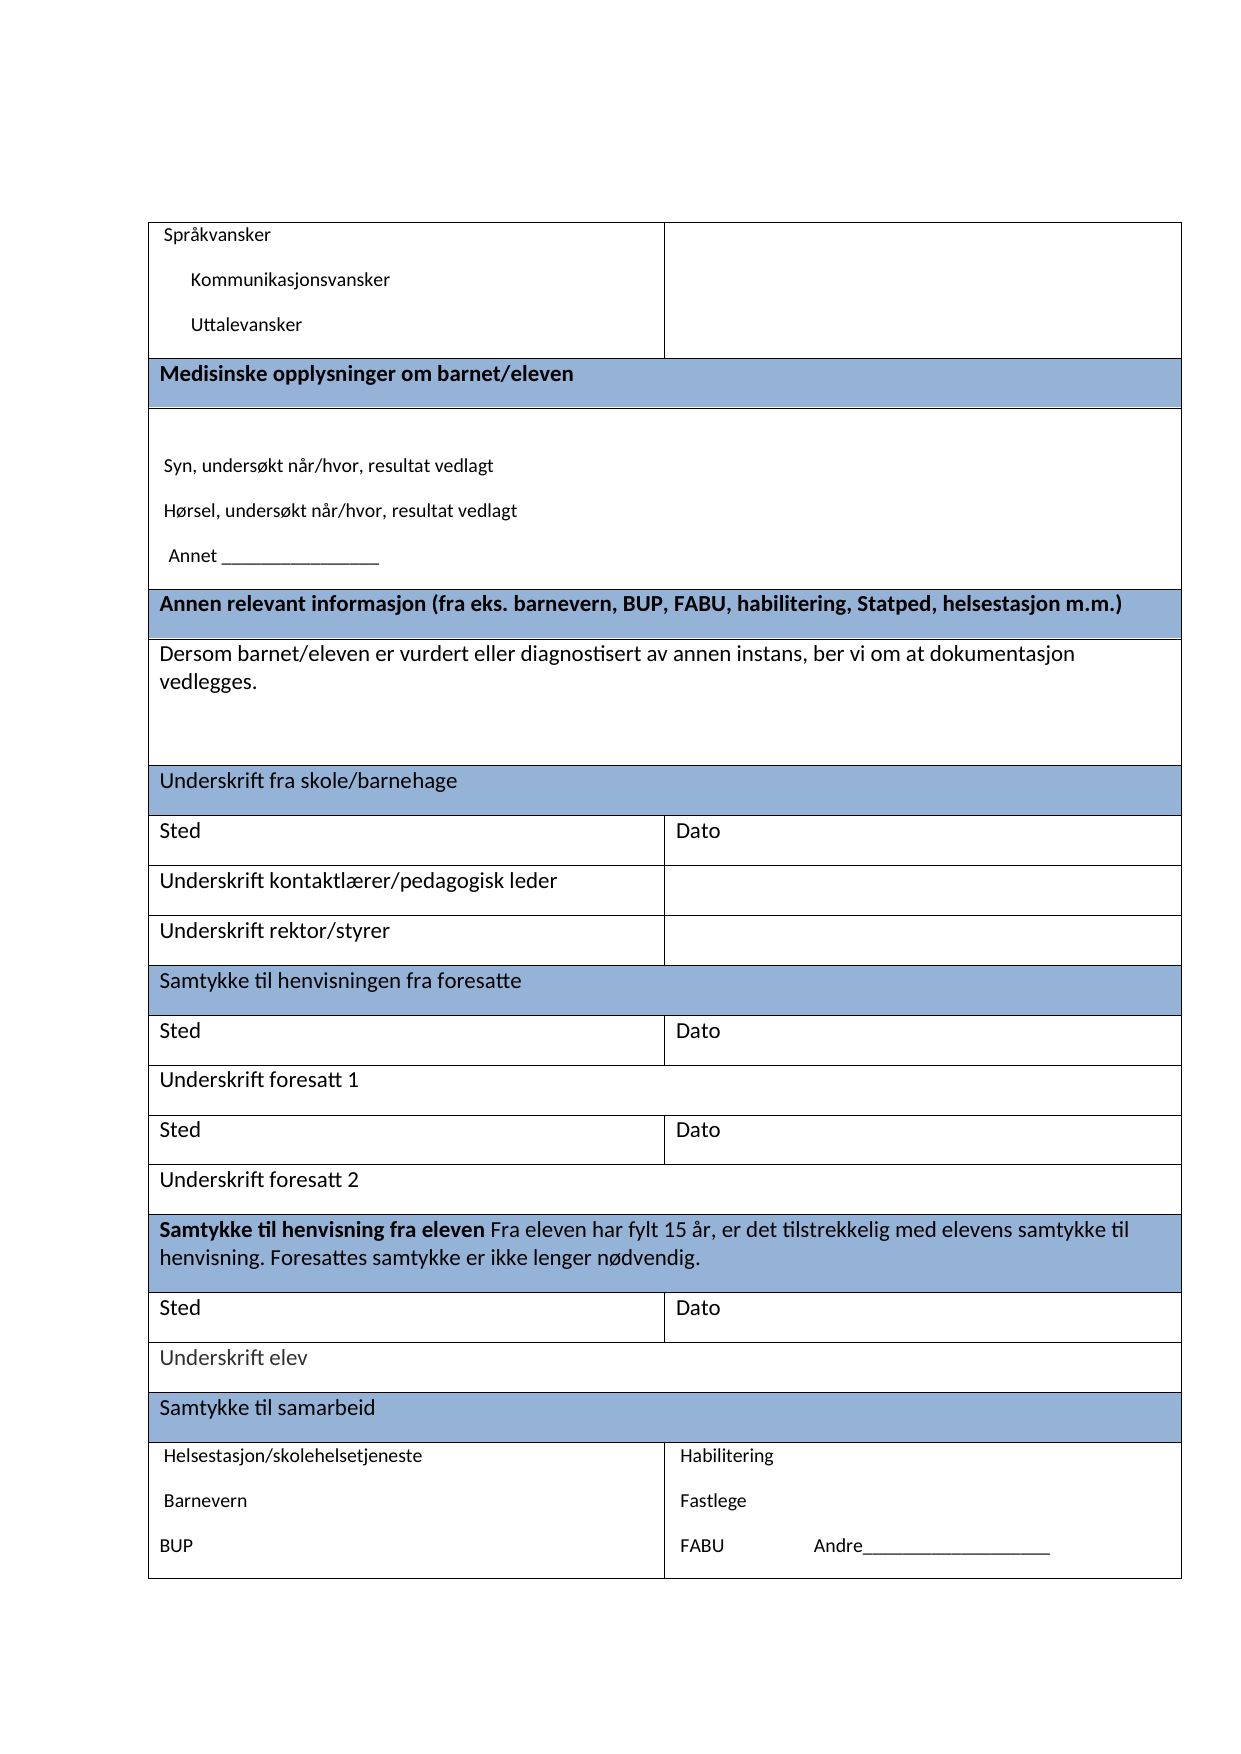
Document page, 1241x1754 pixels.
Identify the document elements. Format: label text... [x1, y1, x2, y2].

table_cell Samtykke til samarbeid [149, 1393, 1181, 1442]
table_cell Dato [665, 1293, 1181, 1342]
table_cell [149, 223, 664, 358]
table_cell Annen relevant informasjon (fra eks. barnevern, BUP, FABU, habilitering, Statped, helsestasjon m.m.) [149, 590, 1181, 638]
table_cell Sted [149, 1016, 664, 1064]
table_cell Sted [149, 816, 664, 865]
table_cell Underskrift foresatt 1 [149, 1066, 1181, 1114]
table_cell Sted [149, 1116, 664, 1164]
table_cell Helsestasjon/skolehelsetjeneste Barnevern BUP [149, 1443, 664, 1578]
table_cell Dato [665, 1116, 1181, 1164]
table_cell Dersom barnet/eleven er vurdert eller diagnostisert av annen instans, ber vi om at dokumentasjon vedlegges. [149, 640, 1181, 765]
table_cell Dato [665, 1016, 1181, 1064]
table_cell Syn, undersøkt når/hvor, resultat vedlagt Hørsel, undersøkt når/hvor, resultat vedlagt Annet ________________ [149, 409, 1181, 588]
table_cell Sted [149, 1293, 664, 1342]
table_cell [665, 223, 1181, 358]
table_cell Underskrift elev [149, 1343, 1181, 1392]
table_cell Habilitering Fastlege FABU Andre___________________ [665, 1443, 1181, 1578]
table_cell Underskrift foresatt 2 [149, 1165, 1181, 1214]
table_cell Samtykke til henvisningen fra foresatte [149, 966, 1181, 1015]
table_cell [665, 916, 1181, 965]
table_cell [665, 866, 1181, 915]
table_cell Dato [665, 816, 1181, 865]
table_cell Underskrift kontaktlærer/pedagogisk leder [149, 866, 664, 915]
table_cell Samtykke til henvisning fra eleven Fra eleven har fylt 15 år, er det tilstrekkelig med elevens samtykke til henvisning. Foresattes samtykke er ikke lenger nødvendig. [149, 1215, 1181, 1292]
table_cell Medisinske opplysninger om barnet/eleven [149, 359, 1181, 407]
table_cell Underskrift rektor/styrer [149, 916, 664, 965]
table_cell Underskrift fra skole/barnehage [149, 766, 1181, 815]
